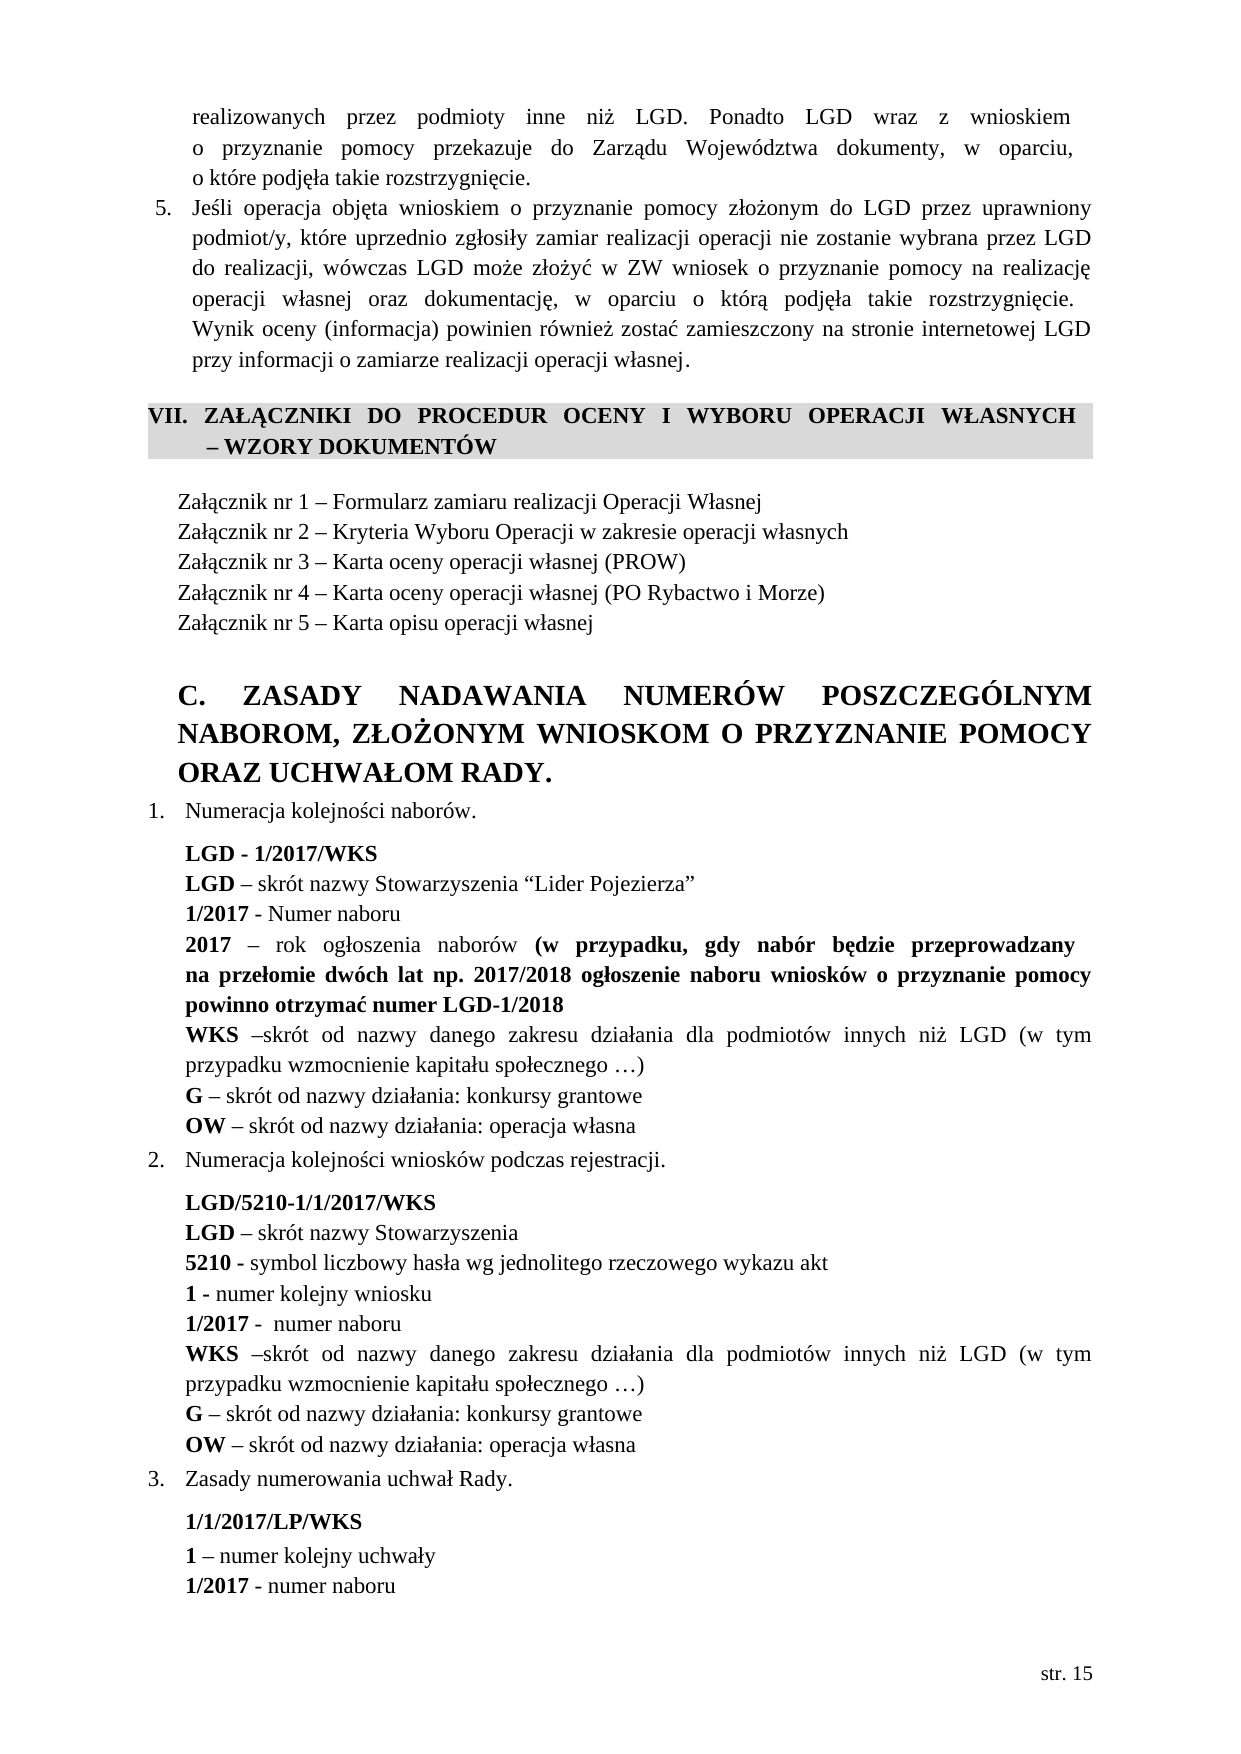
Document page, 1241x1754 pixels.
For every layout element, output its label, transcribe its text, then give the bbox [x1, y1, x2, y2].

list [154, 103, 1093, 190]
text C. ZASADY NADAWANIA NUMERÓW POSZCZEGÓLNYM NABOROM, ZŁOŻONYM WNIOSKOM O PRZYZNANIE POMOCY ORAZ UCHWAŁOM RADY. [177, 678, 1093, 788]
list Jeśli operacja objęta wnioskiem o przyznanie pomocy złożonym do LGD przez uprawniony podmiot/y, które uprzednio zgłosiły zamiar realizacji operacji nie zostanie wybrana przez LGD do realizacji, wówczas LGD może złożyć w ZW wniosek o przyznanie pomocy na realizację operacji własnej oraz dokumentację, w oparciu o którą podjęła takie rozstrzygnięcie. Wynik oceny (informacja) powinien również zostać zamieszczony na stronie internetowej LGD przy informacji o zamiarze realizacji operacji własnej. [155, 194, 1093, 373]
subtitle Zasady numerowania uchwał Rady. [148, 1465, 1093, 1491]
subtitle 1 – numer kolejny uchwały [185, 1542, 1093, 1568]
text Załącznik nr 2 – Kryteria Wyboru Operacji w zakresie operacji własnych [177, 518, 1093, 544]
text 1/2017 - Numer naboru [185, 901, 1093, 927]
text 2017 – rok ogłoszenia naborów (w przypadku, gdy nabór będzie przeprowadzany na przełomie dwóch lat np. 2017/2018 ogłoszenie naboru wniosków o przyznanie pomocy powinno otrzymać numer LGD-1/2018 [185, 931, 1093, 1017]
text VII. ZAŁĄCZNIKI DO PROCEDUR OCENY I WYBORU OPERACJI WŁASNYCH – WZORY DOKUMENTÓW [148, 403, 1093, 459]
text 1 - numer kolejny wniosku [185, 1280, 1093, 1306]
text WKS –skrót od nazwy danego zakresu działania dla podmiotów innych niż LGD (w tym przypadku wzmocnienie kapitału społecznego …) [185, 1021, 1093, 1078]
text G – skrót od nazwy działania: konkursy grantowe [185, 1082, 1093, 1108]
text Załącznik nr 4 – Karta oceny operacji własnej (PO Rybactwo i Morze) [177, 579, 1093, 605]
text 5210 - symbol liczbowy hasła wg jednolitego rzeczowego wykazu akt [185, 1249, 1093, 1276]
text WKS –skrót od nazwy danego zakresu działania dla podmiotów innych niż LGD (w tym przypadku wzmocnienie kapitału społecznego …) [185, 1340, 1093, 1397]
text 1/2017 - numer naboru [185, 1310, 1093, 1336]
subtitle 1/1/2017/LP/WKS [185, 1508, 1093, 1534]
text 1/2017 - numer naboru [185, 1572, 1093, 1599]
text LGD – skrót nazwy Stowarzyszenia [185, 1219, 1093, 1246]
text Załącznik nr 5 – Karta opisu operacji własnej [177, 609, 1093, 635]
text Załącznik nr 1 – Formularz zamiaru realizacji Operacji Własnej [177, 488, 1093, 514]
list Numeracja kolejności naborów. [148, 797, 1093, 824]
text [185, 1401, 1093, 1427]
text OW – skrót od nazwy działania: operacja własna [185, 1112, 1093, 1138]
text LGD - 1/2017/WKS [185, 840, 1093, 866]
subtitle Numeracja kolejności wniosków podczas rejestracji. [148, 1146, 1093, 1173]
text LGD/5210-1/1/2017/WKS [185, 1189, 1093, 1215]
text Załącznik nr 3 – Karta oceny operacji własnej (PROW) [177, 548, 1093, 575]
text LGD – skrót nazwy Stowarzyszenia “Lider Pojezierza” [185, 870, 1093, 897]
text OW – skrót od nazwy działania: operacja własna [185, 1431, 1093, 1457]
